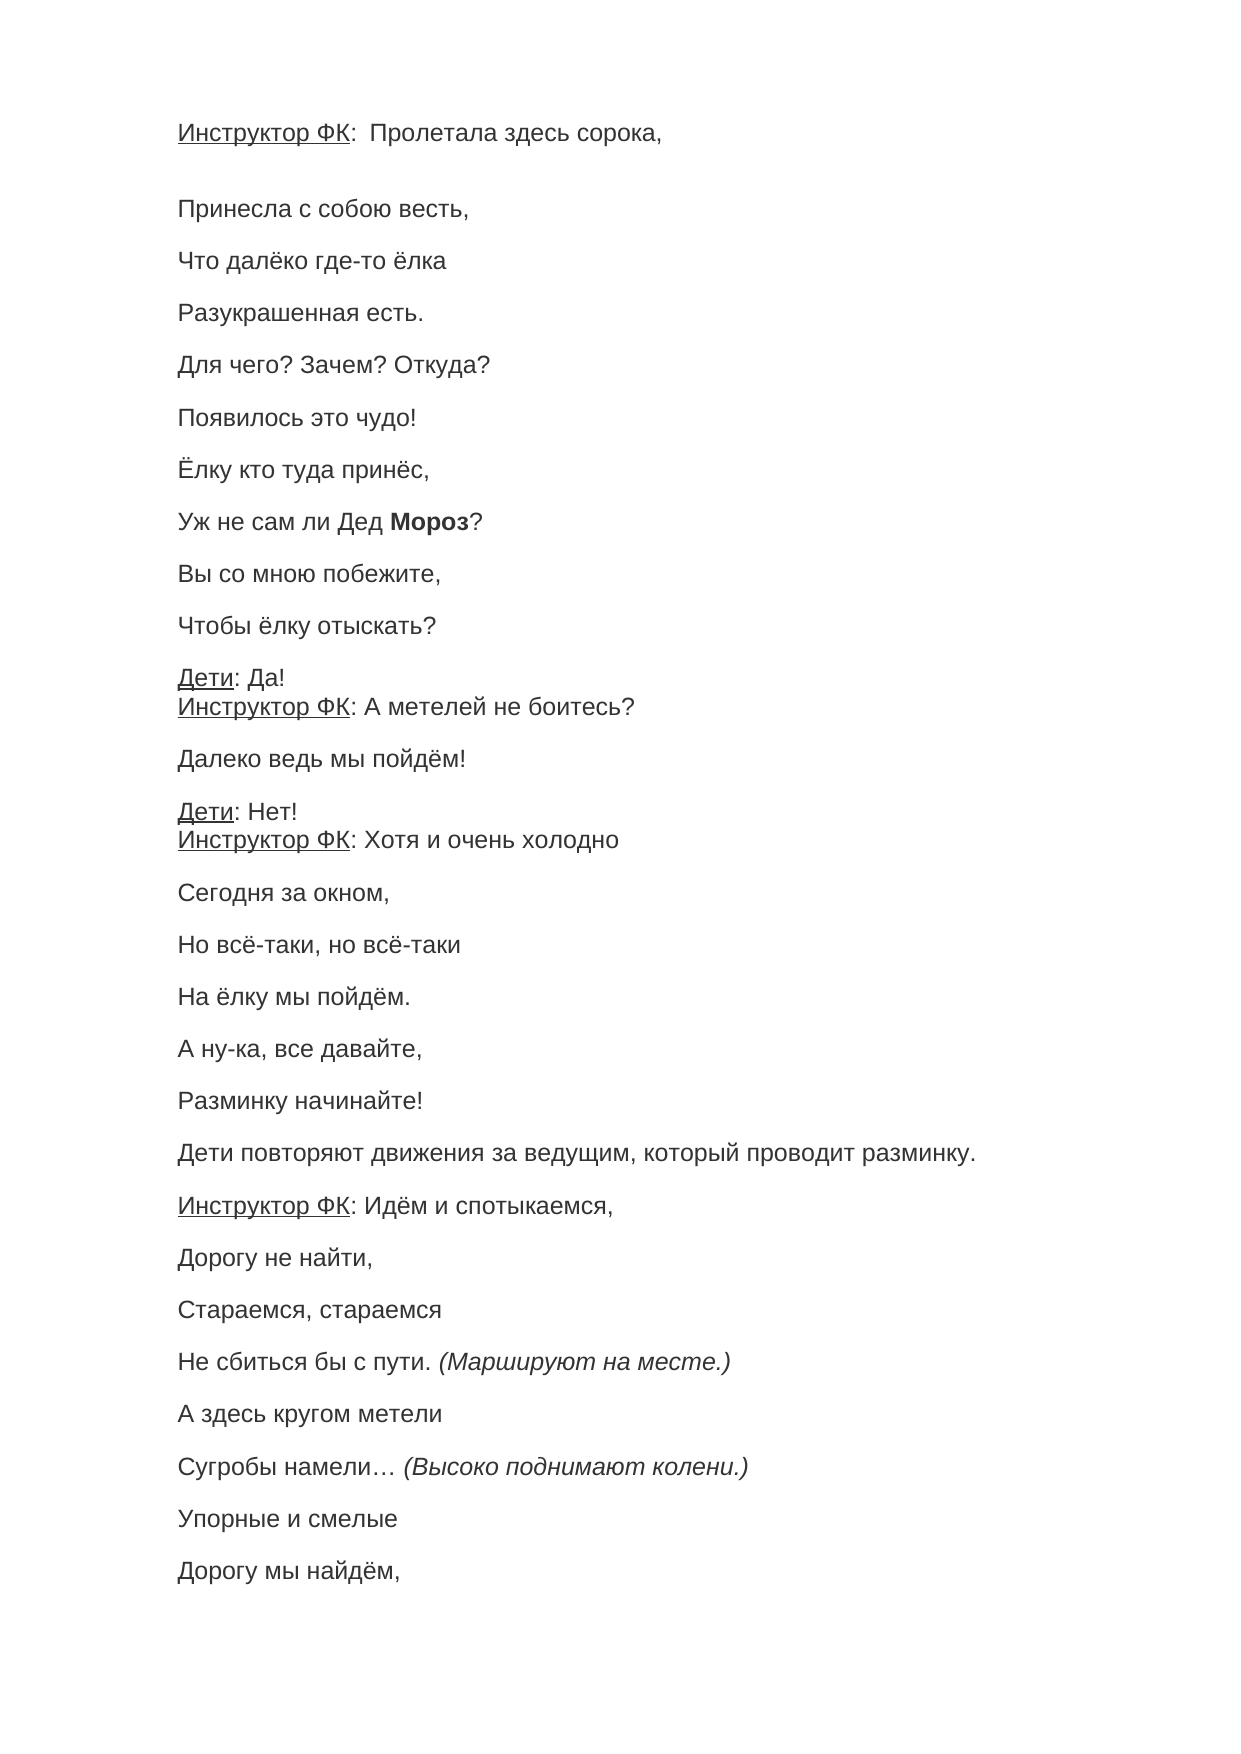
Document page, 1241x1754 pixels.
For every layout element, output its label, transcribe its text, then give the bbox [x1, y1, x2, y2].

text Дети повторяют движения за ведущим, который проводит разминку. [177, 1138, 1152, 1167]
text На ёлку мы пойдём. [177, 982, 1152, 1011]
text Но всё-таки, но всё-таки [177, 930, 1152, 958]
text А ну-ка, все давайте, [177, 1034, 1152, 1063]
text Что далёко где-то ёлка [177, 246, 1152, 275]
text Сегодня за окном, [177, 877, 1152, 906]
text Инструктор ФК: Идём и спотыкаемся, [177, 1191, 1152, 1219]
text Разукрашенная есть. [177, 298, 1152, 327]
text Вы со мною побежите, [177, 559, 1152, 588]
text Далеко ведь мы пойдём! [177, 744, 1152, 773]
text Для чего? Зачем? Откуда? [177, 350, 1152, 379]
text Дорогу мы найдём, [177, 1556, 1152, 1585]
text Стараемся, стараемся [177, 1295, 1152, 1324]
text Не сбиться бы с пути. (Маршируют на месте.) [177, 1347, 1152, 1376]
text Уж не сам ли Дед Мороз? [177, 507, 1152, 536]
text Инструктор ФК: А метелей не боитесь? [177, 692, 1152, 721]
text Сугробы намели… (Высоко поднимают колени.) [177, 1452, 1152, 1480]
text Инструктор ФК: Пролетала здесь сорока, [177, 118, 1152, 147]
text Появилось это чудо! [177, 402, 1152, 431]
text А здесь кругом метели [177, 1399, 1152, 1428]
text Инструктор ФК: Хотя и очень холодно [177, 825, 1152, 854]
text Дорогу не найти, [177, 1243, 1152, 1272]
text Чтобы ёлку отыскать? [177, 611, 1152, 640]
text Ёлку кто туда принёс, [177, 455, 1152, 483]
text Разминку начинайте! [177, 1086, 1152, 1115]
text Дети: Нет! [177, 797, 1152, 825]
text Принесла с собою весть, [177, 194, 1152, 222]
text Упорные и смелые [177, 1504, 1152, 1532]
text Дети: Да! [177, 663, 1152, 692]
